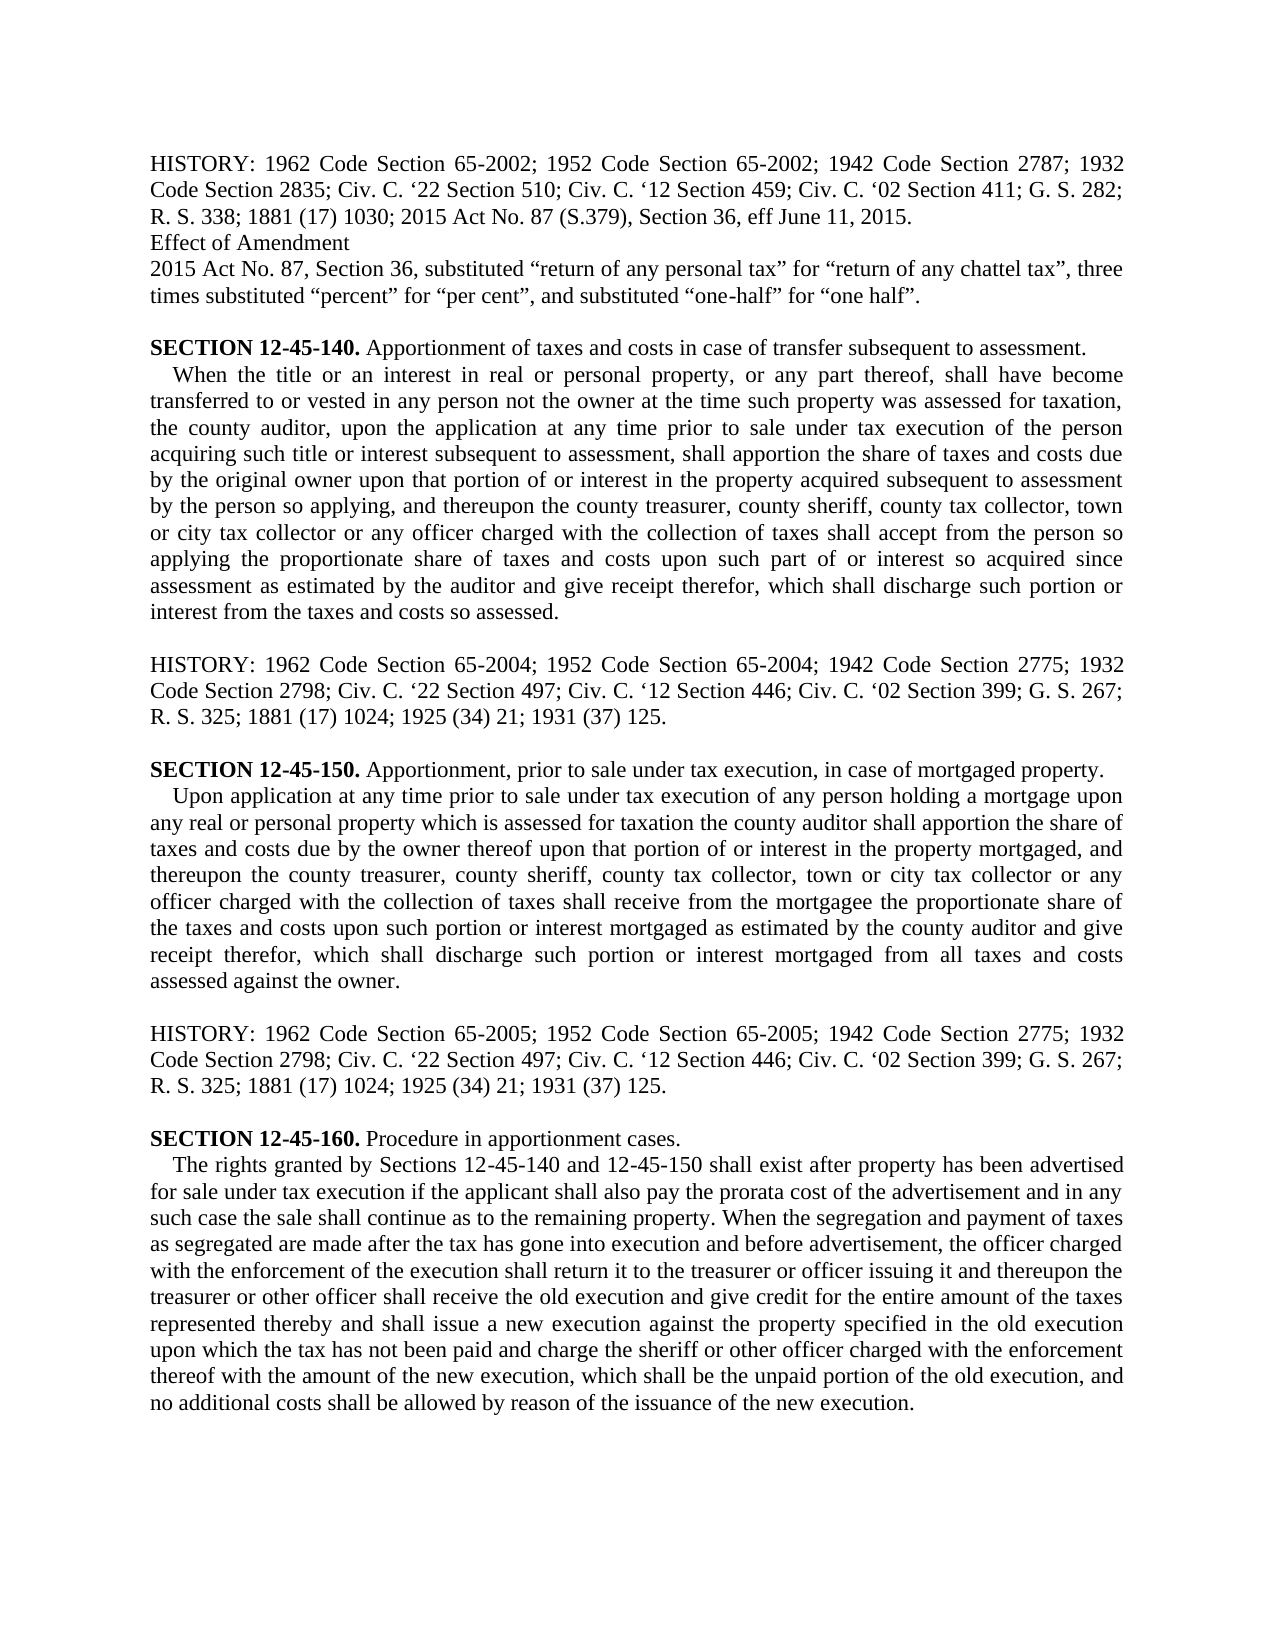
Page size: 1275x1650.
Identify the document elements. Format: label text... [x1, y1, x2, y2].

text The rights granted by Sections 12-45-140 and 12-45-150 shall exist after property has been advertised for sale under tax execution if the applicant shall also pay the prorata cost of the advertisement and in any such case the sale shall continue as to the remaining property. When the segregation and payment of taxes as segregated are made after the tax has gone into execution and before advertisement, the officer charged with the enforcement of the execution shall return it to the treasurer or officer issuing it and thereupon the treasurer or other officer shall receive the old execution and give credit for the entire amount of the taxes represented thereby and shall issue a new execution against the property specified in the old execution upon which the tax has not been paid and charge the sheriff or other officer charged with the enforcement thereof with the amount of the new execution, which shall be the unpaid portion of the old execution, and no additional costs shall be allowed by reason of the issuance of the new execution. [150, 1151, 1125, 1415]
text SECTION 12-45-140. Apportionment of taxes and costs in case of transfer subsequent to assessment. [150, 334, 1125, 361]
text Upon application at any time prior to sale under tax execution of any person holding a mortgage upon any real or personal property which is assessed for taxation the county auditor shall apportion the share of taxes and costs due by the owner thereof upon that portion of or interest in the property mortgaged, and thereupon the county treasurer, county sheriff, county tax collector, town or city tax collector or any officer charged with the collection of taxes shall receive from the mortgagee the proportionate share of the taxes and costs upon such portion or interest mortgaged as estimated by the county auditor and give receipt therefor, which shall discharge such portion or interest mortgaged from all taxes and costs assessed against the owner. [150, 782, 1125, 993]
text HISTORY: 1962 Code Section 65-2005; 1952 Code Section 65-2005; 1942 Code Section 2775; 1932 Code Section 2798; Civ. C. ‘22 Section 497; Civ. C. ‘12 Section 446; Civ. C. ‘02 Section 399; G. S. 267; R. S. 325; 1881 (17) 1024; 1925 (34) 21; 1931 (37) 125. [150, 1020, 1125, 1099]
text SECTION 12-45-150. Apportionment, prior to sale under tax execution, in case of mortgaged property. [150, 756, 1125, 782]
text 2015 Act No. 87, Section 36, substituted “return of any personal tax” for “return of any chattel tax”, three times substituted “percent” for “per cent”, and substituted “one-half” for “one half”. [150, 255, 1125, 308]
text When the title or an interest in real or personal property, or any part thereof, shall have become transferred to or vested in any person not the owner at the time such property was assessed for taxation, the county auditor, upon the application at any time prior to sale under tax execution of the person acquiring such title or interest subsequent to assessment, shall apportion the share of taxes and costs due by the original owner upon that portion of or interest in the property acquired subsequent to assessment by the person so applying, and thereupon the county treasurer, county sheriff, county tax collector, town or city tax collector or any officer charged with the collection of taxes shall accept from the person so applying the proportionate share of taxes and costs upon such part of or interest so acquired since assessment as estimated by the auditor and give receipt therefor, which shall discharge such portion or interest from the taxes and costs so assessed. [150, 361, 1125, 624]
text Effect of Amendment [150, 229, 1125, 255]
text SECTION 12-45-160. Procedure in apportionment cases. [150, 1125, 1125, 1151]
text HISTORY: 1962 Code Section 65-2004; 1952 Code Section 65-2004; 1942 Code Section 2775; 1932 Code Section 2798; Civ. C. ‘22 Section 497; Civ. C. ‘12 Section 446; Civ. C. ‘02 Section 399; G. S. 267; R. S. 325; 1881 (17) 1024; 1925 (34) 21; 1931 (37) 125. [150, 651, 1125, 730]
text HISTORY: 1962 Code Section 65-2002; 1952 Code Section 65-2002; 1942 Code Section 2787; 1932 Code Section 2835; Civ. C. ‘22 Section 510; Civ. C. ‘12 Section 459; Civ. C. ‘02 Section 411; G. S. 282; R. S. 338; 1881 (17) 1030; 2015 Act No. 87 (S.379), Section 36, eff June 11, 2015. [150, 150, 1125, 229]
